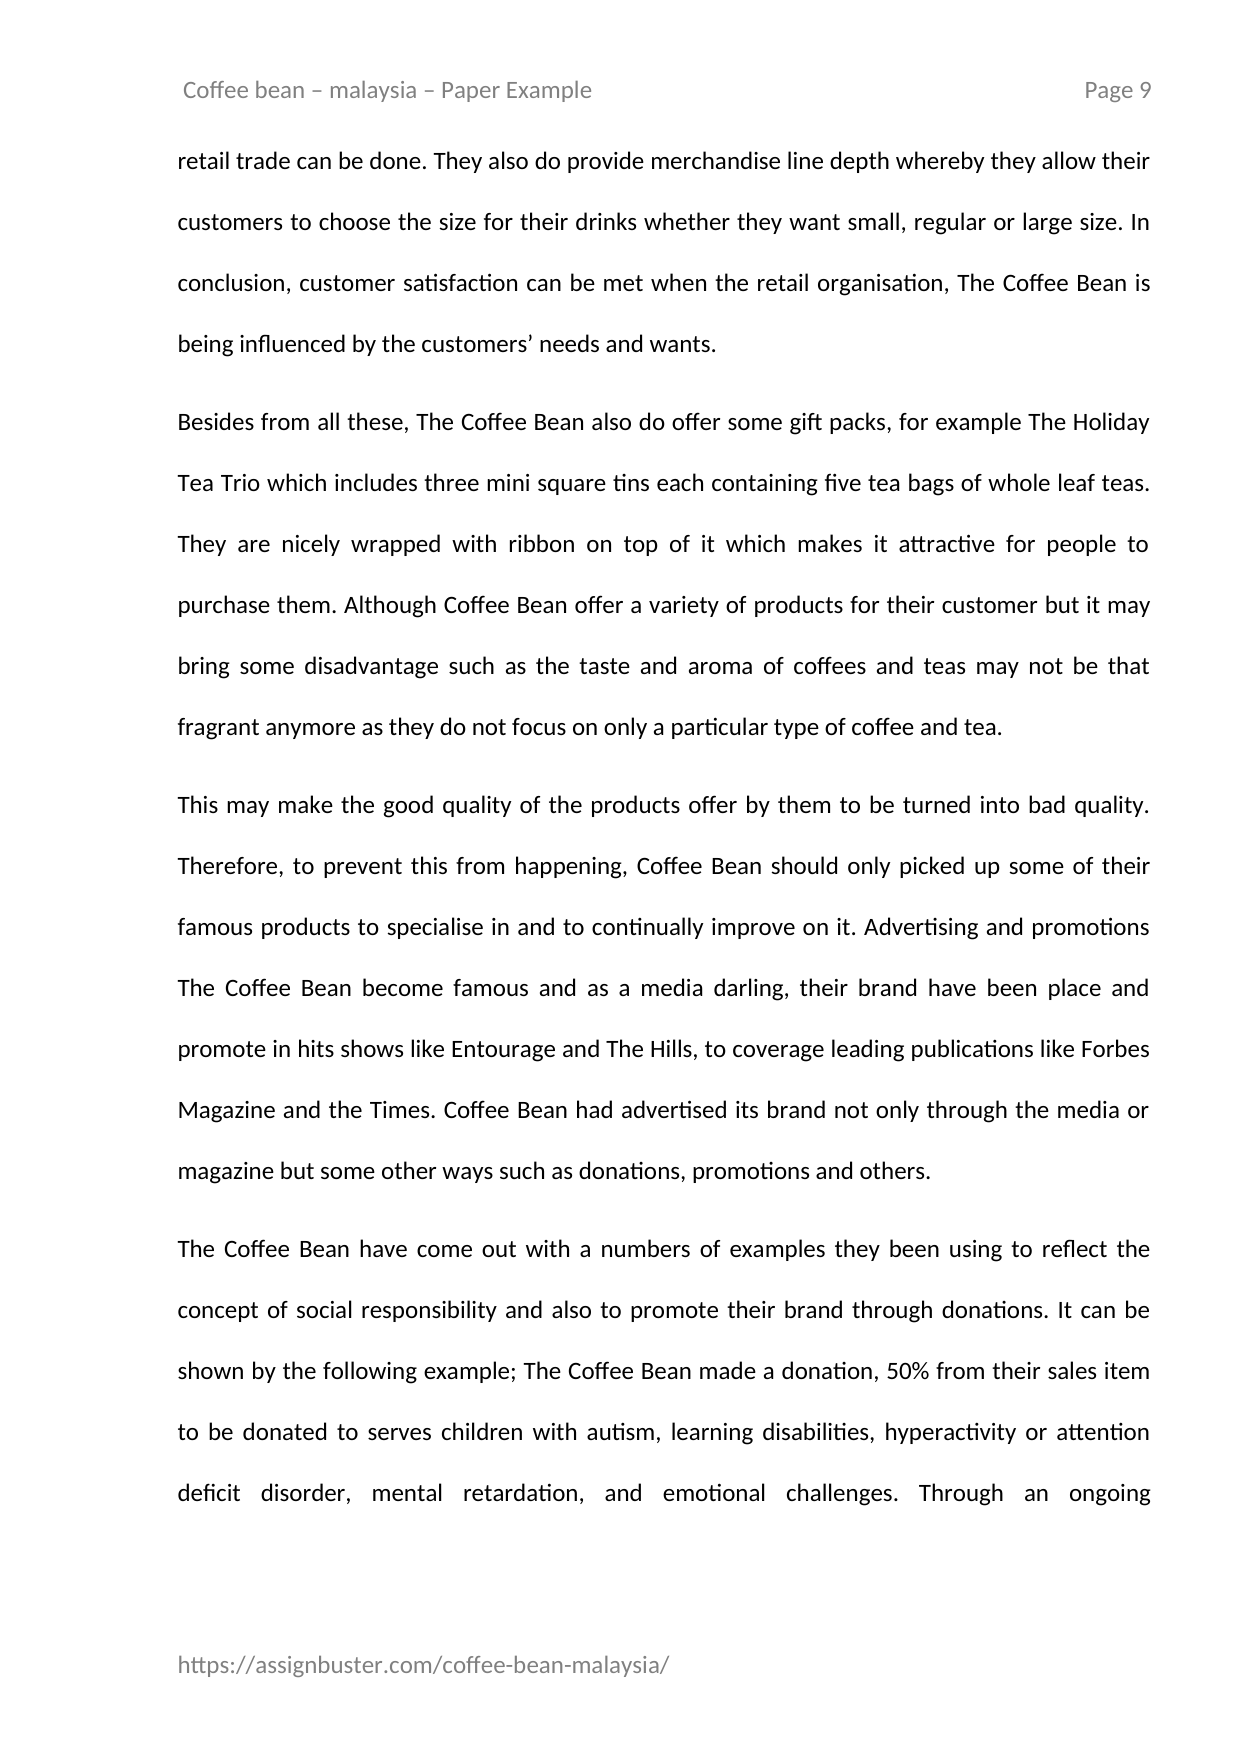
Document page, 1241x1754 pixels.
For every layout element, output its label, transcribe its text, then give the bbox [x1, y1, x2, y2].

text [177, 145, 1152, 359]
text This may make the good quality of the products offer by them to be turned into bad quality. Therefore, to prevent this from happening, Coffee Bean should only picked up some of their famous products to specialise in and to continually improve on it. Advertising and promotions The Coffee Bean become famous and as a media darling, their brand have been place and promote in hits shows like Entourage and The Hills, to coverage leading publications like Forbes Magazine and the Times. Coffee Bean had advertised its brand not only through the media or magazine but some other ways such as donations, promotions and others. [177, 789, 1152, 1186]
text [177, 1233, 1152, 1507]
text Besides from all these, The Coffee Bean also do offer some gift packs, for example The Holiday Tea Trio which includes three mini square tins each containing five tea bags of whole leaf teas. They are nicely wrapped with ribbon on top of it which makes it attractive for people to purchase them. Although Coffee Bean offer a variety of products for their customer but it may bring some disadvantage such as the taste and aroma of coffees and teas may not be that fragrant anymore as they do not focus on only a particular type of coffee and tea. [177, 406, 1152, 742]
